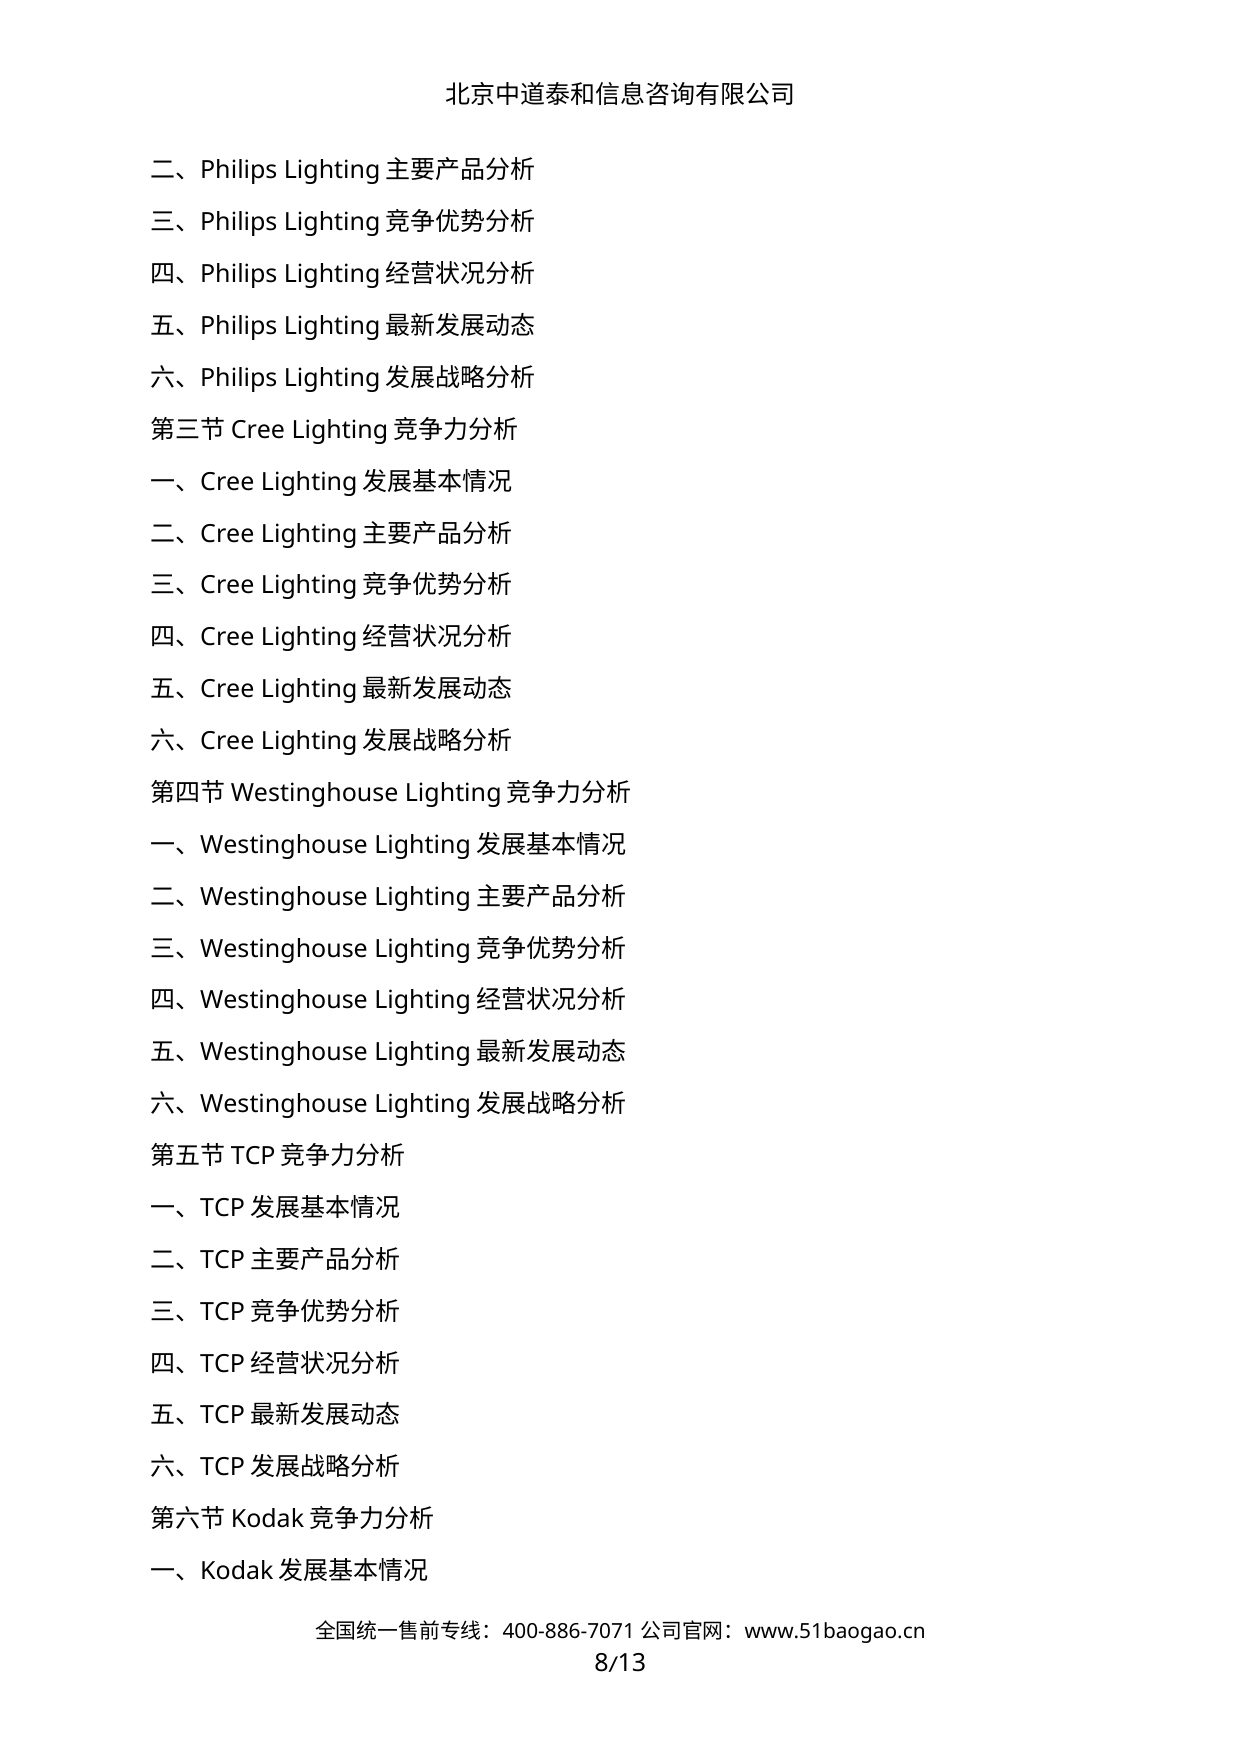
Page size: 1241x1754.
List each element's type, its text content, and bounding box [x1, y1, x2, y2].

text 第六节 Kodak竞争力分析 [150, 1499, 1090, 1535]
text 五、TCP最新发展动态 [150, 1395, 1090, 1431]
text 五、Philips Lighting最新发展动态 [150, 306, 1090, 342]
text 二、Philips Lighting主要产品分析 [150, 150, 1090, 186]
text 二、TCP主要产品分析 [150, 1239, 1090, 1276]
text 六、Westinghouse Lighting发展战略分析 [150, 1084, 1090, 1120]
text 三、TCP竞争优势分析 [150, 1291, 1090, 1327]
text 一、Cree Lighting发展基本情况 [150, 461, 1090, 497]
text 三、Philips Lighting竞争优势分析 [150, 202, 1090, 238]
text 二、Cree Lighting主要产品分析 [150, 513, 1090, 549]
text 五、Westinghouse Lighting最新发展动态 [150, 1032, 1090, 1068]
text 四、Cree Lighting经营状况分析 [150, 617, 1090, 653]
text 四、Philips Lighting经营状况分析 [150, 254, 1090, 290]
text 第五节 TCP竞争力分析 [150, 1136, 1090, 1172]
text 六、Cree Lighting发展战略分析 [150, 721, 1090, 757]
text 一、Kodak发展基本情况 [150, 1551, 1090, 1587]
text 五、Cree Lighting最新发展动态 [150, 669, 1090, 705]
text 六、Philips Lighting发展战略分析 [150, 357, 1090, 394]
text 第三节 Cree Lighting竞争力分析 [150, 409, 1090, 446]
text 四、TCP经营状况分析 [150, 1343, 1090, 1379]
text 第四节 Westinghouse Lighting竞争力分析 [150, 772, 1090, 809]
text 六、TCP发展战略分析 [150, 1447, 1090, 1483]
text 一、TCP发展基本情况 [150, 1187, 1090, 1224]
text 一、Westinghouse Lighting发展基本情况 [150, 824, 1090, 861]
text 三、Westinghouse Lighting竞争优势分析 [150, 928, 1090, 964]
text 四、Westinghouse Lighting经营状况分析 [150, 980, 1090, 1016]
text 二、Westinghouse Lighting主要产品分析 [150, 876, 1090, 912]
text 三、Cree Lighting竞争优势分析 [150, 565, 1090, 601]
